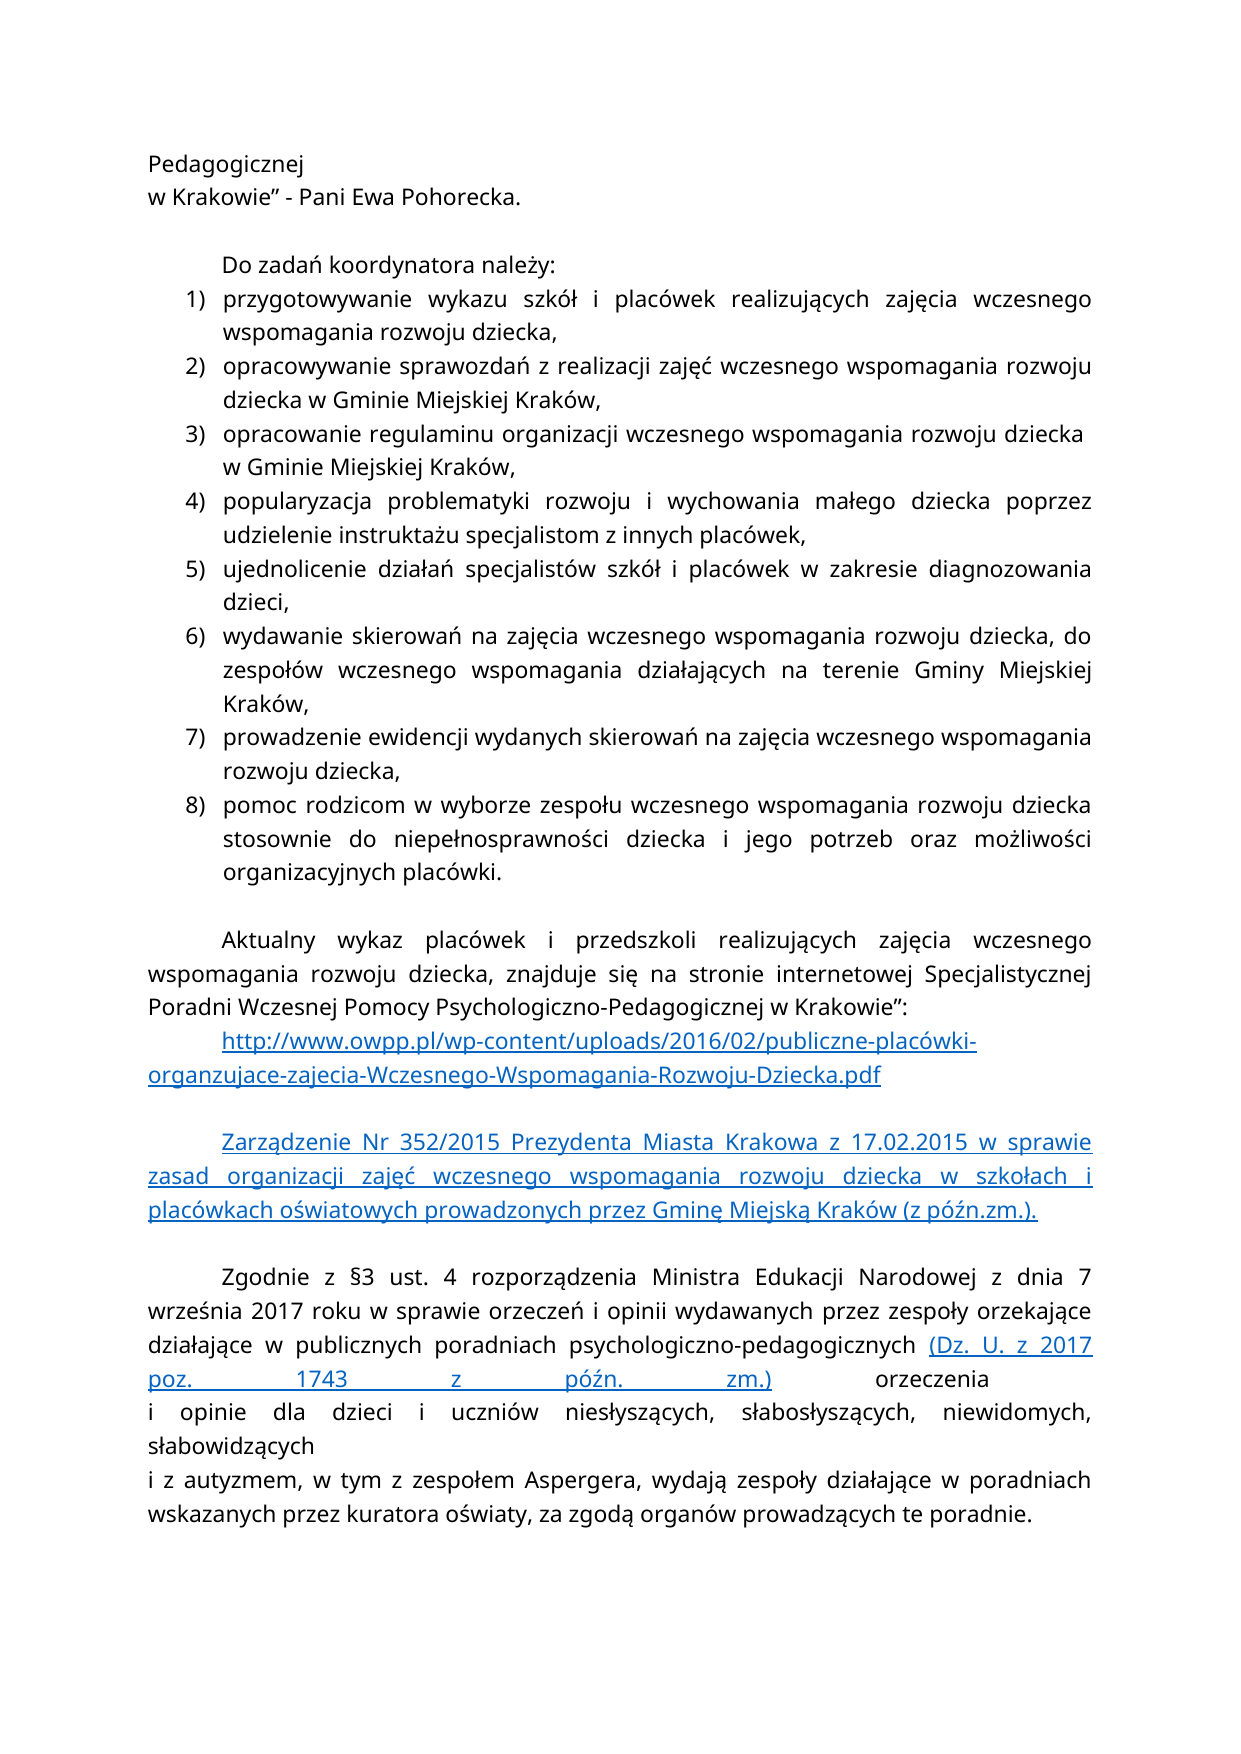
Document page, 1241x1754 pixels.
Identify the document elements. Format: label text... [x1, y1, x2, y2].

list prowadzenie ewidencji wydanych skierowań na zajęcia wczesnego wspomagania rozwoju dziecka, [185, 721, 1093, 786]
list wydawanie skierowań na zajęcia wczesnego wspomagania rozwoju dziecka, do zespołów wczesnego wspomagania działających na terenie Gminy Miejskiej Kraków, [185, 620, 1093, 719]
list ujednolicenie działań specjalistów szkół i placówek w zakresie diagnozowania dzieci, [185, 553, 1093, 618]
text Zgodnie z §3 ust. 4 rozporządzenia Ministra Edukacji Narodowej z dnia 7 września 2017 roku w sprawie orzeczeń i opinii wydawanych przez zespoły orzekające działające w publicznych poradniach psychologiczno-pedagogicznych (Dz. U. z 2017 poz. 1743 z późn. zm.) orzeczenia i opinie dla dzieci i uczniów niesłyszących, słabosłyszących, niewidomych, słabowidzących i z autyzmem, w tym z zespołem Aspergera, wydają zespoły działające w poradniach wskazanych przez kuratora oświaty, za zgodą organów prowadzących te poradnie. [148, 1261, 1093, 1529]
text Zarządzenie Nr 352/2015 Prezydenta Miasta Krakowa z 17.02.2015 w sprawie zasad organizacji zajęć wczesnego wspomagania rozwoju dziecka w szkołach i placówkach oświatowych prowadzonych przez Gminę Miejską Kraków (z późn.zm.). [148, 1126, 1093, 1186]
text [148, 148, 1093, 213]
list opracowanie regulaminu organizacji wczesnego wspomagania rozwoju dziecka w Gminie Miejskiej Kraków, [185, 418, 1093, 483]
text Aktualny wykaz placówek i przedszkoli realizujących zajęcia wczesnego wspomagania rozwoju dziecka, znajduje się na stronie internetowej Specjalistycznej Poradni Wczesnej Pomocy Psychologiczno-Pedagogicznej w Krakowie”: [148, 924, 1093, 1023]
list popularyzacja problematyki rozwoju i wychowania małego dziecka poprzez udzielenie instruktażu specjalistom z innych placówek, [185, 485, 1093, 550]
text Zarządzenie Nr 352/2015 Prezydenta Miasta Krakowa z 17.02.2015 w sprawie zasad organizacji zajęć wczesnego wspomagania rozwoju dziecka w szkołach i placówkach oświatowych prowadzonych przez Gminę Miejską Kraków (z późn.zm.). [148, 1188, 1093, 1225]
list przygotowywanie wykazu szkół i placówek realizujących zajęcia wczesnego wspomagania rozwoju dziecka, [185, 283, 1093, 348]
text Do zadań koordynatora należy: [148, 249, 1093, 280]
text http://www.owpp.pl/wp-content/uploads/2016/02/publiczne-placówki-organzujace-zajecia-Wczesnego-Wspomagania-Rozwoju-Dziecka.pdf [148, 1025, 1093, 1090]
list pomoc rodzicom w wyborze zespołu wczesnego wspomagania rozwoju dziecka stosownie do niepełnosprawności dziecka i jego potrzeb oraz możliwości organizacyjnych placówki. [185, 789, 1093, 888]
list opracowywanie sprawozdań z realizacji zajęć wczesnego wspomagania rozwoju dziecka w Gminie Miejskiej Kraków, [185, 350, 1093, 415]
